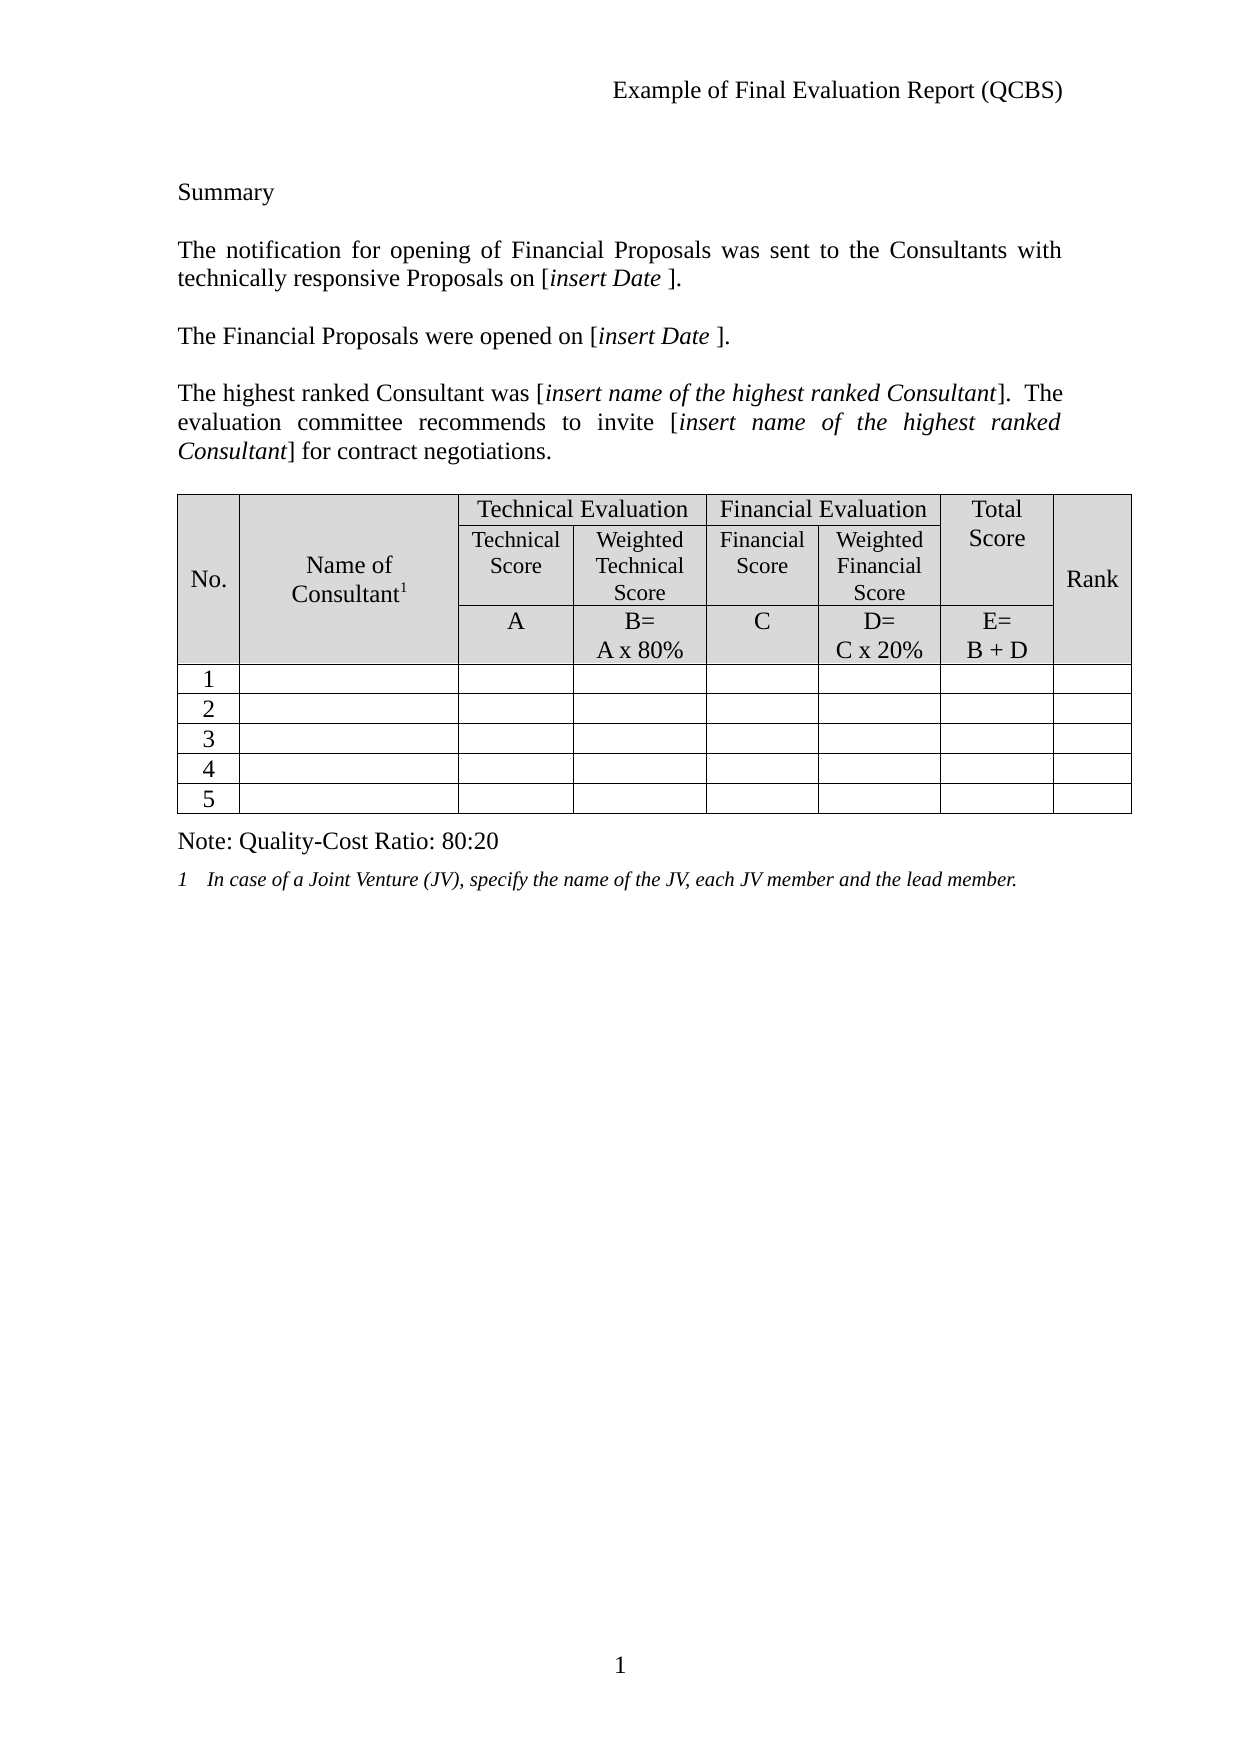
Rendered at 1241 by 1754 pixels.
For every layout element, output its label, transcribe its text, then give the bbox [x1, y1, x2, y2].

table_cell [707, 754, 818, 783]
text The notification for opening of Financial Proposals was sent to the Consultants with technically responsive Proposals on [insert Date ]. [177, 235, 1063, 292]
table_cell [574, 784, 706, 812]
table_cell [1054, 784, 1131, 812]
table_cell [240, 754, 458, 783]
table_cell A [459, 606, 573, 663]
table_cell Financial Score [707, 526, 818, 605]
table_cell Technical Score [459, 526, 573, 605]
table_cell 3 [178, 724, 239, 753]
table_cell [240, 665, 458, 693]
table_header Rank [1054, 495, 1131, 663]
table_cell [941, 724, 1053, 753]
table_cell [240, 724, 458, 753]
table_cell [574, 694, 706, 723]
table_cell [941, 784, 1053, 812]
table_cell [819, 754, 940, 783]
table_cell [1054, 694, 1131, 723]
table_cell [1054, 724, 1131, 753]
table_header No. [178, 495, 239, 663]
table_cell Weighted Financial Score [819, 526, 940, 605]
table_cell 1 [178, 665, 239, 693]
table_cell [941, 754, 1053, 783]
table_cell [574, 754, 706, 783]
table_cell [240, 784, 458, 812]
table_cell [459, 784, 573, 812]
table_cell D= C x 20% [819, 606, 940, 663]
table_cell [707, 724, 818, 753]
table_cell [819, 724, 940, 753]
text Note: Quality-Cost Ratio: 80:20 [177, 826, 1063, 855]
subtitle Summary [177, 177, 1038, 206]
table_cell [819, 665, 940, 693]
table_cell [574, 724, 706, 753]
text 1 In case of a Joint Venture (JV), specify the name of the JV, each JV member and the lead member. [177, 867, 1063, 891]
table_cell [1054, 665, 1131, 693]
table_cell [707, 784, 818, 812]
table_cell [707, 694, 818, 723]
table_cell [707, 665, 818, 693]
table_cell E= B + D [941, 606, 1053, 663]
table_header Total Score [941, 495, 1053, 605]
table_cell [819, 694, 940, 723]
table_cell C [707, 606, 818, 663]
table_cell [240, 694, 458, 723]
table_cell [1054, 754, 1131, 783]
table_cell [574, 665, 706, 693]
table_header Technical Evaluation [459, 495, 706, 525]
table_cell 2 [178, 694, 239, 723]
table_cell [459, 665, 573, 693]
table_cell [941, 665, 1053, 693]
table_cell Weighted Technical Score [574, 526, 706, 605]
table_header Name of Consultant1 [240, 495, 458, 663]
table_cell [459, 694, 573, 723]
table_cell 5 [178, 784, 239, 812]
table_cell [459, 724, 573, 753]
table_cell [819, 784, 940, 812]
table_cell 4 [178, 754, 239, 783]
text The Financial Proposals were opened on [insert Date ]. [177, 321, 1063, 350]
table_header Financial Evaluation [707, 495, 940, 525]
table_cell [459, 754, 573, 783]
text The highest ranked Consultant was [insert name of the highest ranked Consultant]. The evaluation committee recommends to invite [insert name of the highest ranked Consultant] for contract negotiations. [177, 378, 1063, 465]
table_cell [941, 694, 1053, 723]
table_cell B= A x 80% [574, 606, 706, 663]
